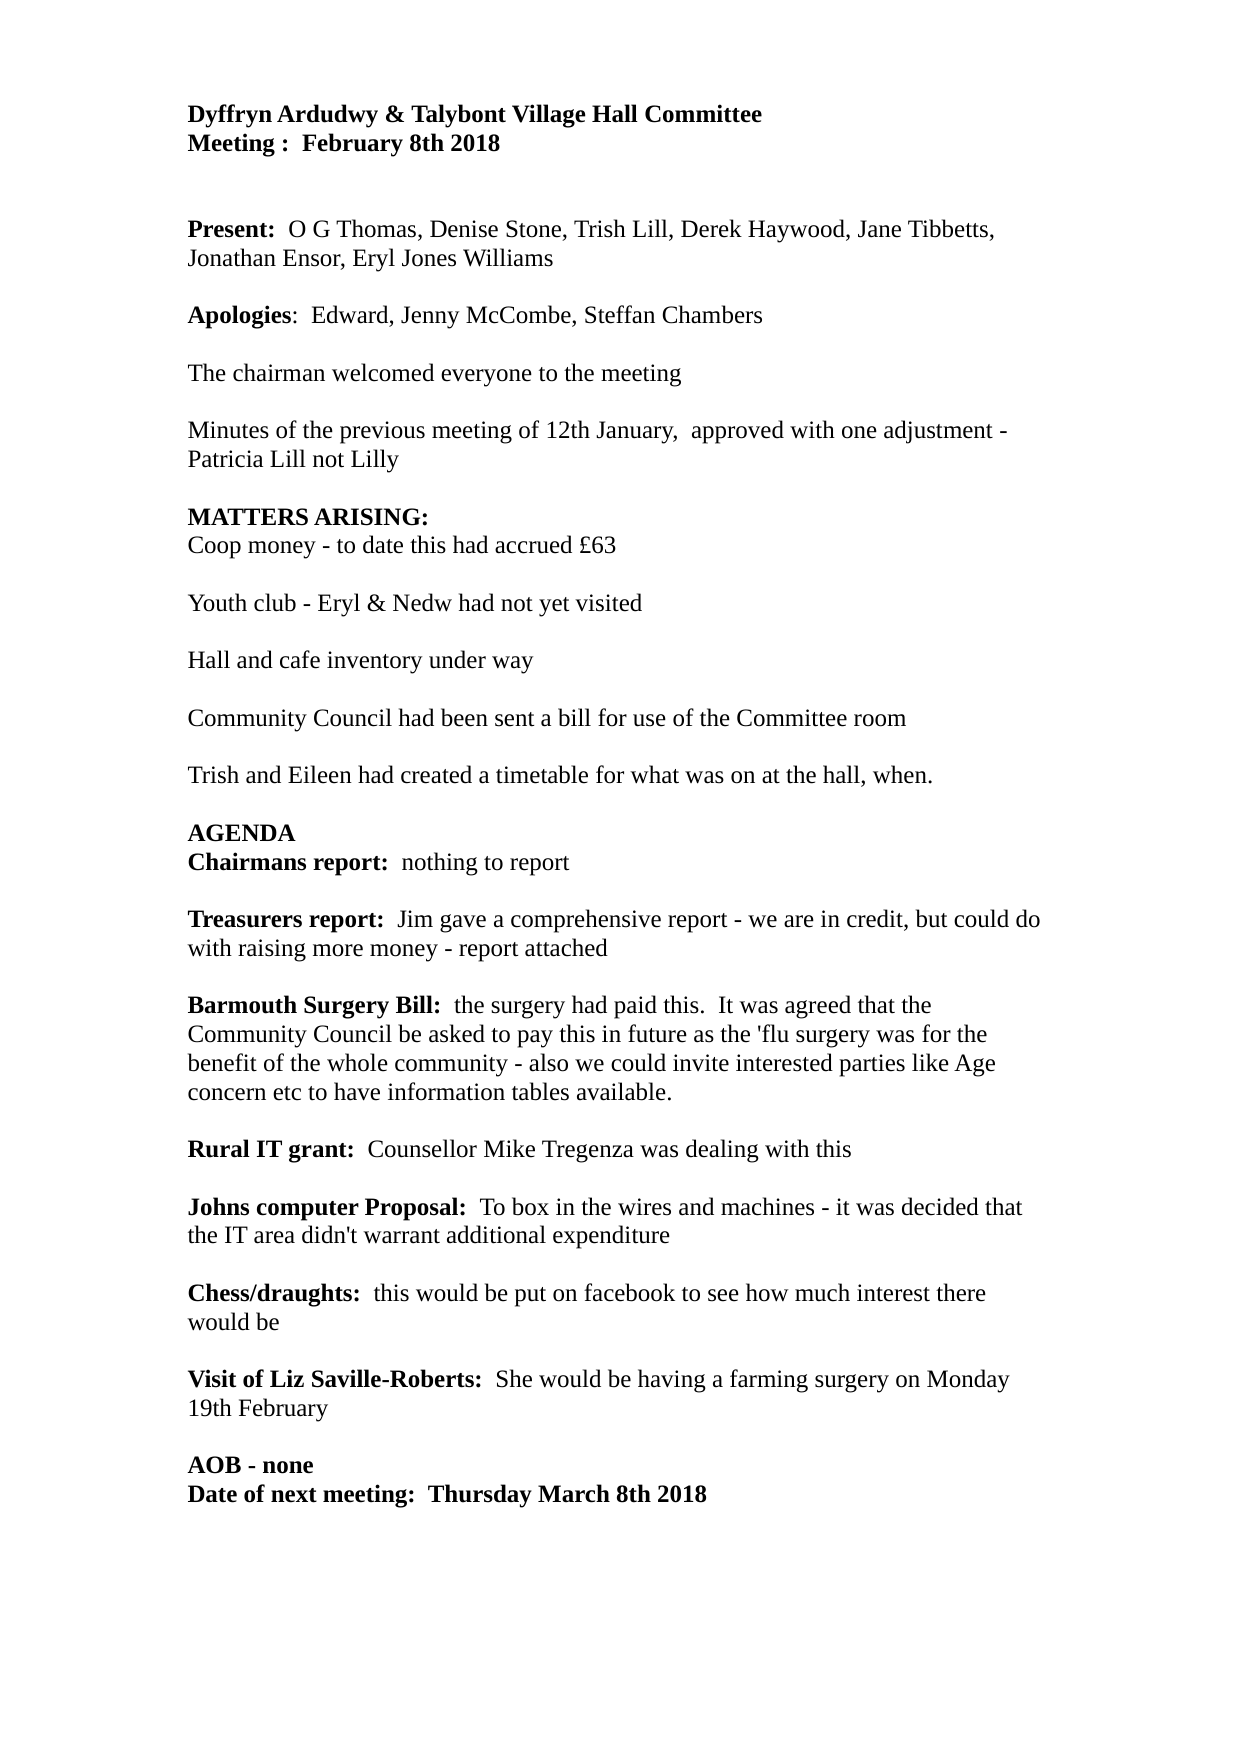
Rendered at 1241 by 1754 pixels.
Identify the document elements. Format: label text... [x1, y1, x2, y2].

text Present: O G Thomas, Denise Stone, Trish Lill, Derek Haywood, Jane Tibbetts, Jonathan Ensor, Eryl Jones Williams [187, 214, 1053, 272]
text Coop money - to date this had accrued £63 [187, 530, 1053, 559]
text Meeting : February 8th 2018 [187, 128, 1053, 157]
text AGENDA [187, 818, 1053, 847]
text Treasurers report: Jim gave a comprehensive report - we are in credit, but could do with raising more money - report attached [187, 904, 1053, 962]
text The chairman welcomed everyone to the meeting [187, 358, 1053, 387]
text Date of next meeting: Thursday March 8th 2018 [187, 1479, 1053, 1508]
text AOB - none [187, 1450, 1053, 1479]
text Rural IT grant: Counsellor Mike Tregenza was dealing with this [187, 1134, 1053, 1163]
text Trish and Eileen had created a timetable for what was on at the hall, when. [187, 760, 1053, 789]
text Barmouth Surgery Bill: the surgery had paid this. It was agreed that the Community Council be asked to pay this in future as the 'flu surgery was for the benefit of the whole community - also we could invite interested parties like Age concern etc to have information tables available. [187, 990, 1053, 1105]
text Community Council had been sent a bill for use of the Committee room [187, 703, 1053, 732]
text Chess/draughts: this would be put on facebook to see how much interest there would be [187, 1278, 1053, 1335]
text Hall and cafe inventory under way [187, 645, 1053, 674]
text Apologies: Edward, Jenny McCombe, Steffan Chambers [187, 300, 1053, 329]
text Youth club - Eryl & Nedw had not yet visited [187, 588, 1053, 617]
text Visit of Liz Saville-Roberts: She would be having a farming surgery on Monday 19th February [187, 1364, 1053, 1422]
text Chairmans report: nothing to report [187, 847, 1053, 875]
text Johns computer Proposal: To box in the wires and machines - it was decided that the IT area didn't warrant additional expenditure [187, 1192, 1053, 1249]
text Dyffryn Ardudwy & Talybont Village Hall Committee [187, 99, 1053, 128]
text MATTERS ARISING: [187, 502, 1053, 530]
text Minutes of the previous meeting of 12th January, approved with one adjustment - Patricia Lill not Lilly [187, 415, 1053, 473]
